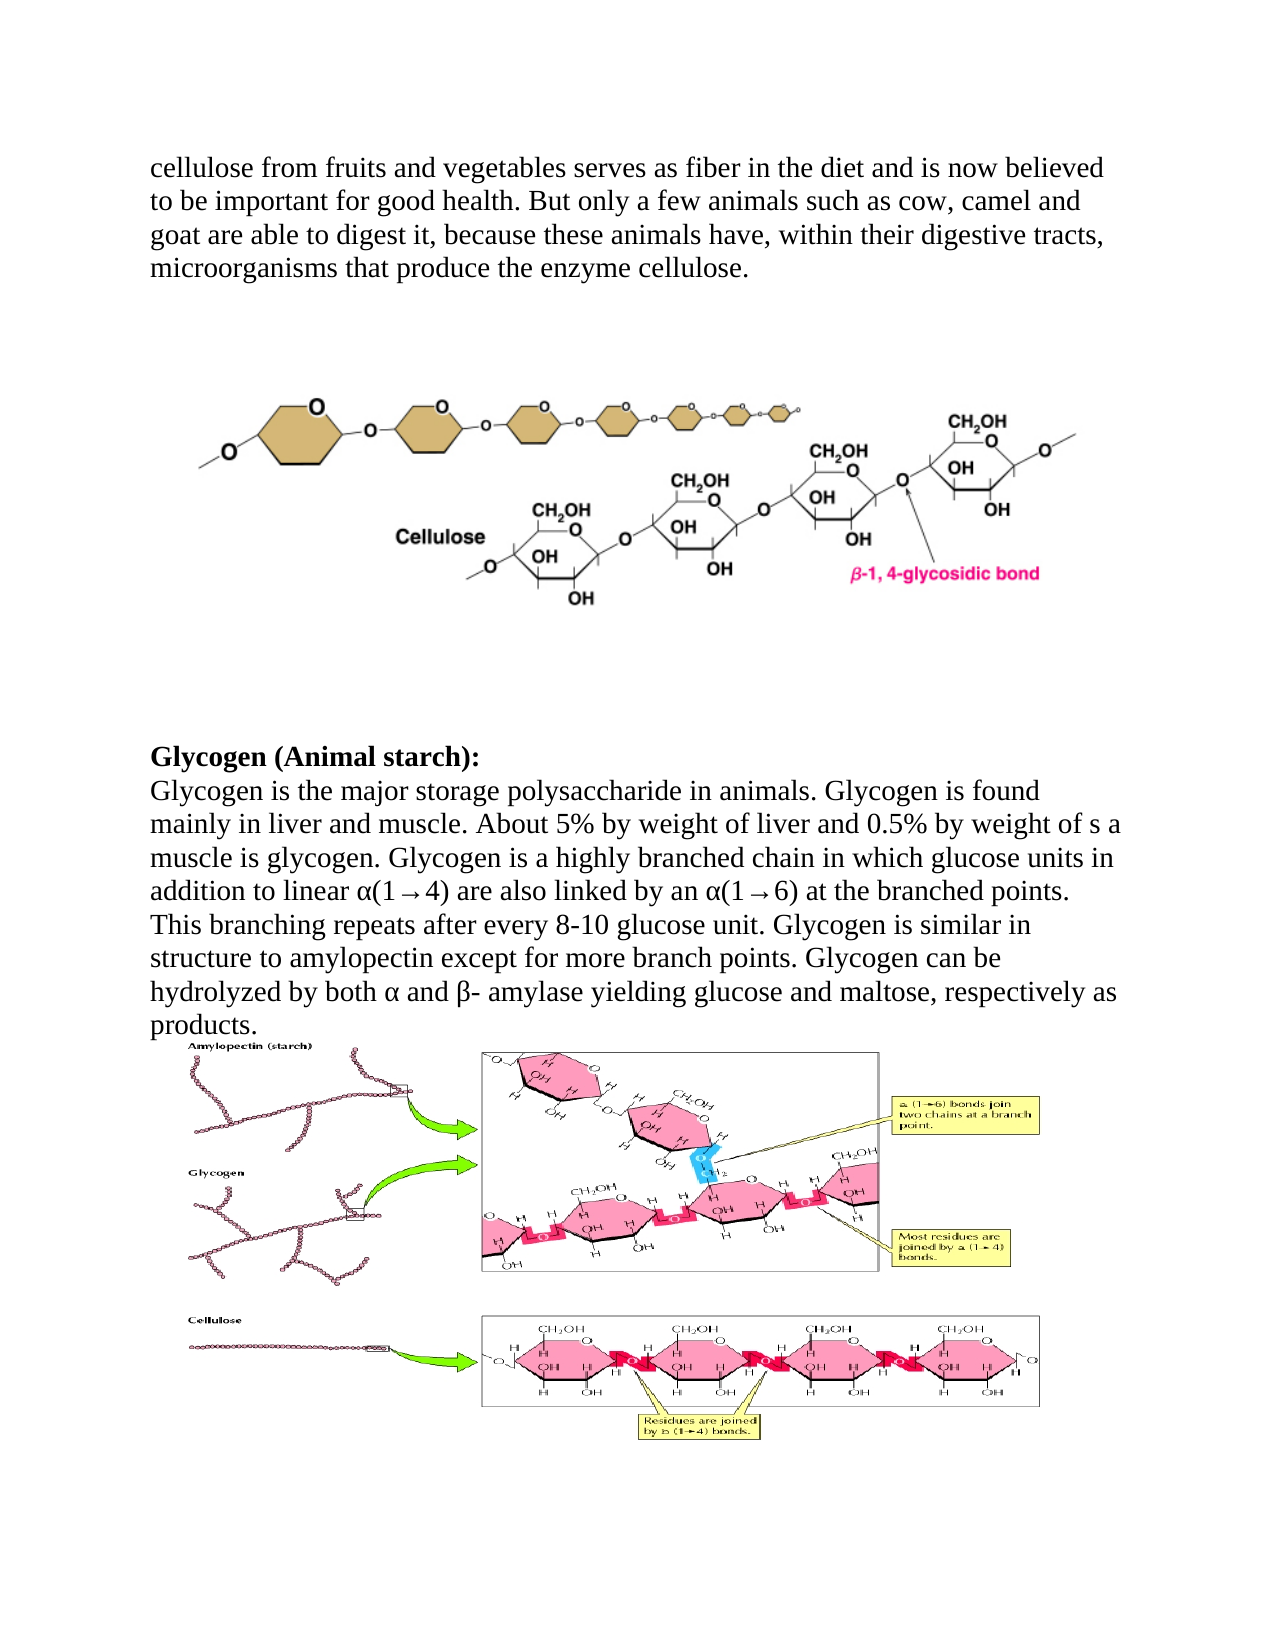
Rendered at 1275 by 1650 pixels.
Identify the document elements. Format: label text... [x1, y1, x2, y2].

text Glycogen (Animal starch): [150, 739, 1125, 773]
picture [187, 1041, 1042, 1441]
text Glycogen is the major storage polysaccharide in animals. Glycogen is found mainly in liver and muscle. About 5% by weight of liver and 0.5% by weight of s a muscle is glycogen. Glycogen is a highly branched chain in which glucose units in addition to linear α(1→4) are also linked by an α(1→6) at the branched points. This branching repeats after every 8-10 glucose unit. Glycogen is similar in structure to amylopectin except for more branch points. Glycogen can be hydrolyzed by both α and β- amylase yielding glucose and maltose, respectively as products. [150, 773, 1125, 1041]
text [150, 150, 1125, 284]
picture [187, 384, 1088, 610]
